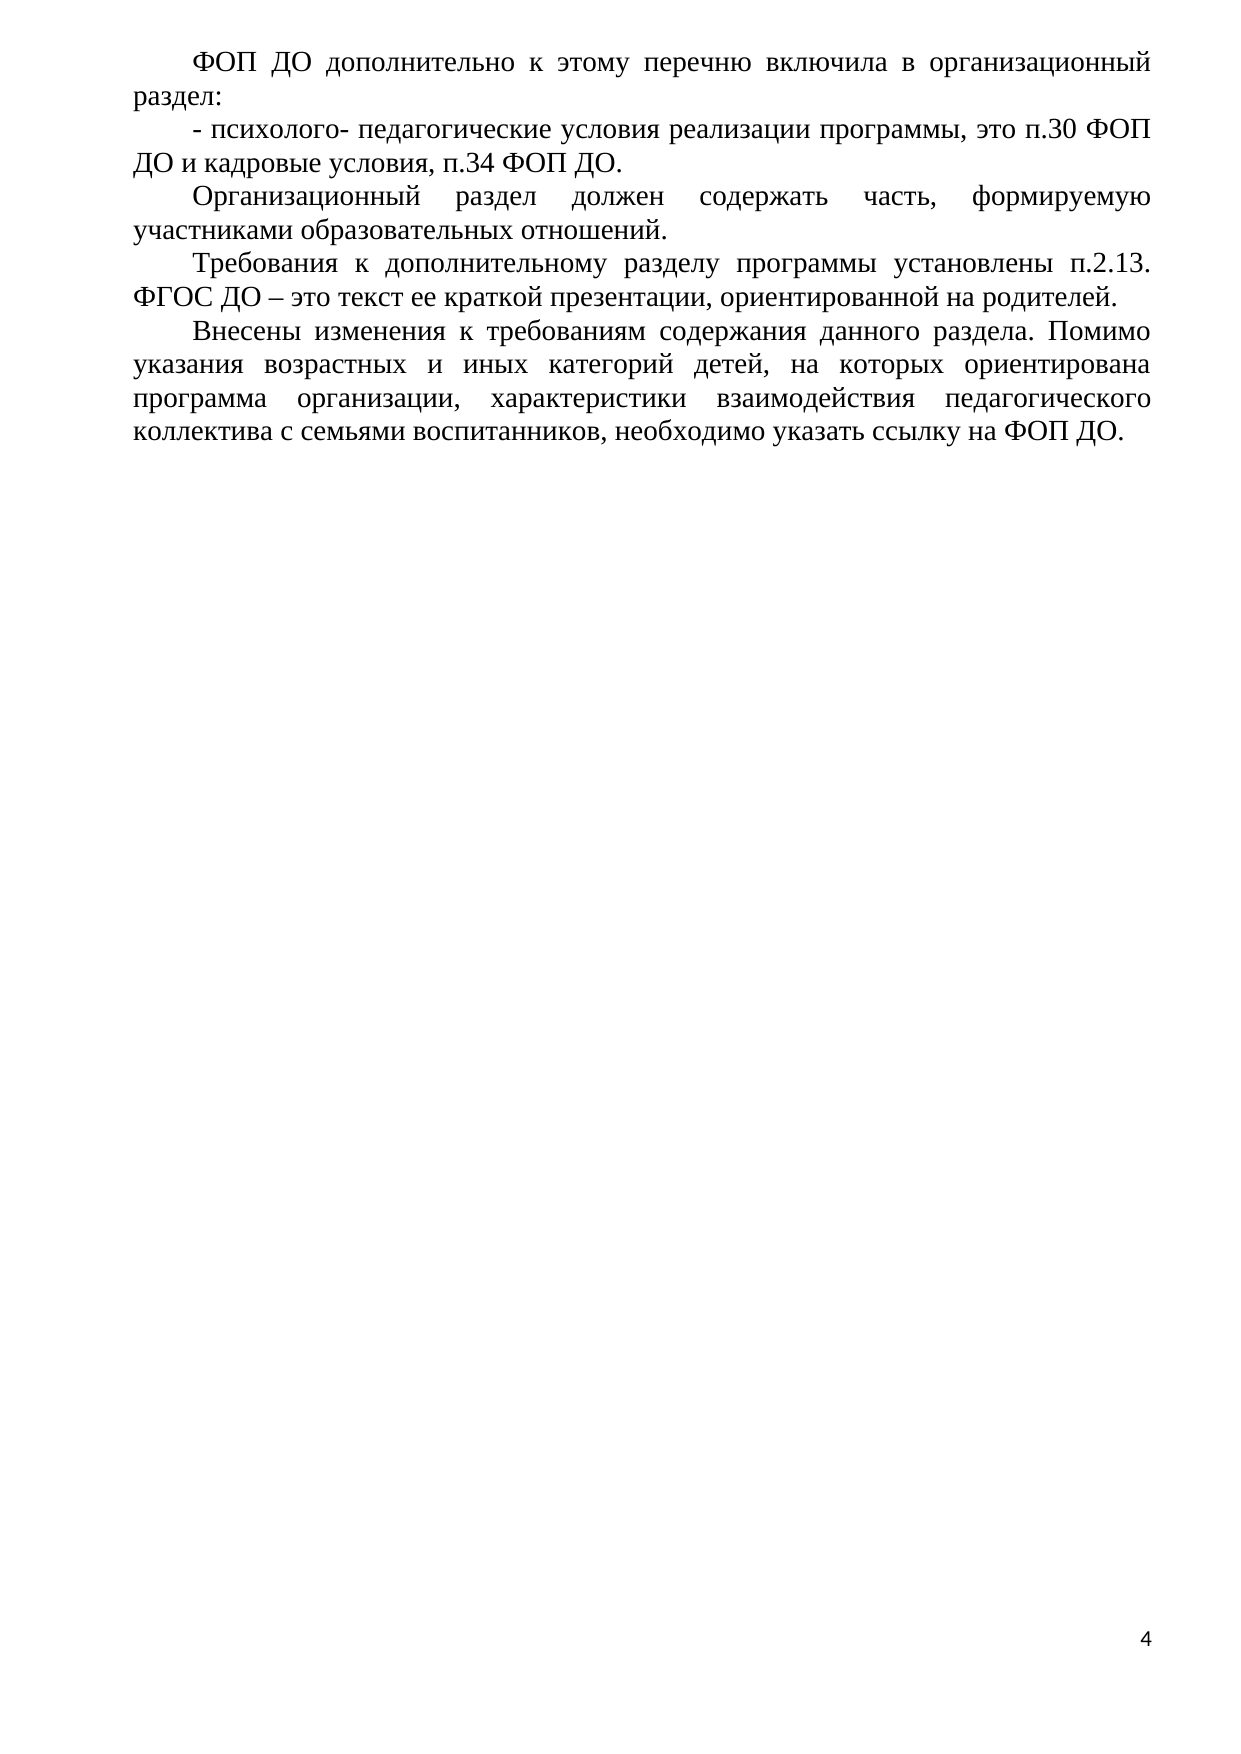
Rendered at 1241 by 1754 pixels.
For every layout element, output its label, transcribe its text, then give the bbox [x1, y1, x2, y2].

text Внесены изменения к требованиям содержания данного раздела. Помимо указания возрастных и иных категорий детей, на которых ориентирована программа организации, характеристики взаимодействия педагогического коллектива с семьями воспитанников, необходимо указать ссылку на ФОП ДО. [133, 313, 1152, 447]
text ФОП ДО дополнительно к этому перечню включила в организационный раздел: [133, 44, 1152, 111]
text - психолого- педагогические условия реализации программы, это п.30 ФОП ДО и кадровые условия, п.34 ФОП ДО. [133, 111, 1152, 178]
text Организационный раздел должен содержать часть, формируемую участниками образовательных отношений. [133, 178, 1152, 246]
text Требования к дополнительному разделу программы установлены п.2.13. ФГОС ДО – это текст ее краткой презентации, ориентированной на родителей. [133, 246, 1152, 313]
